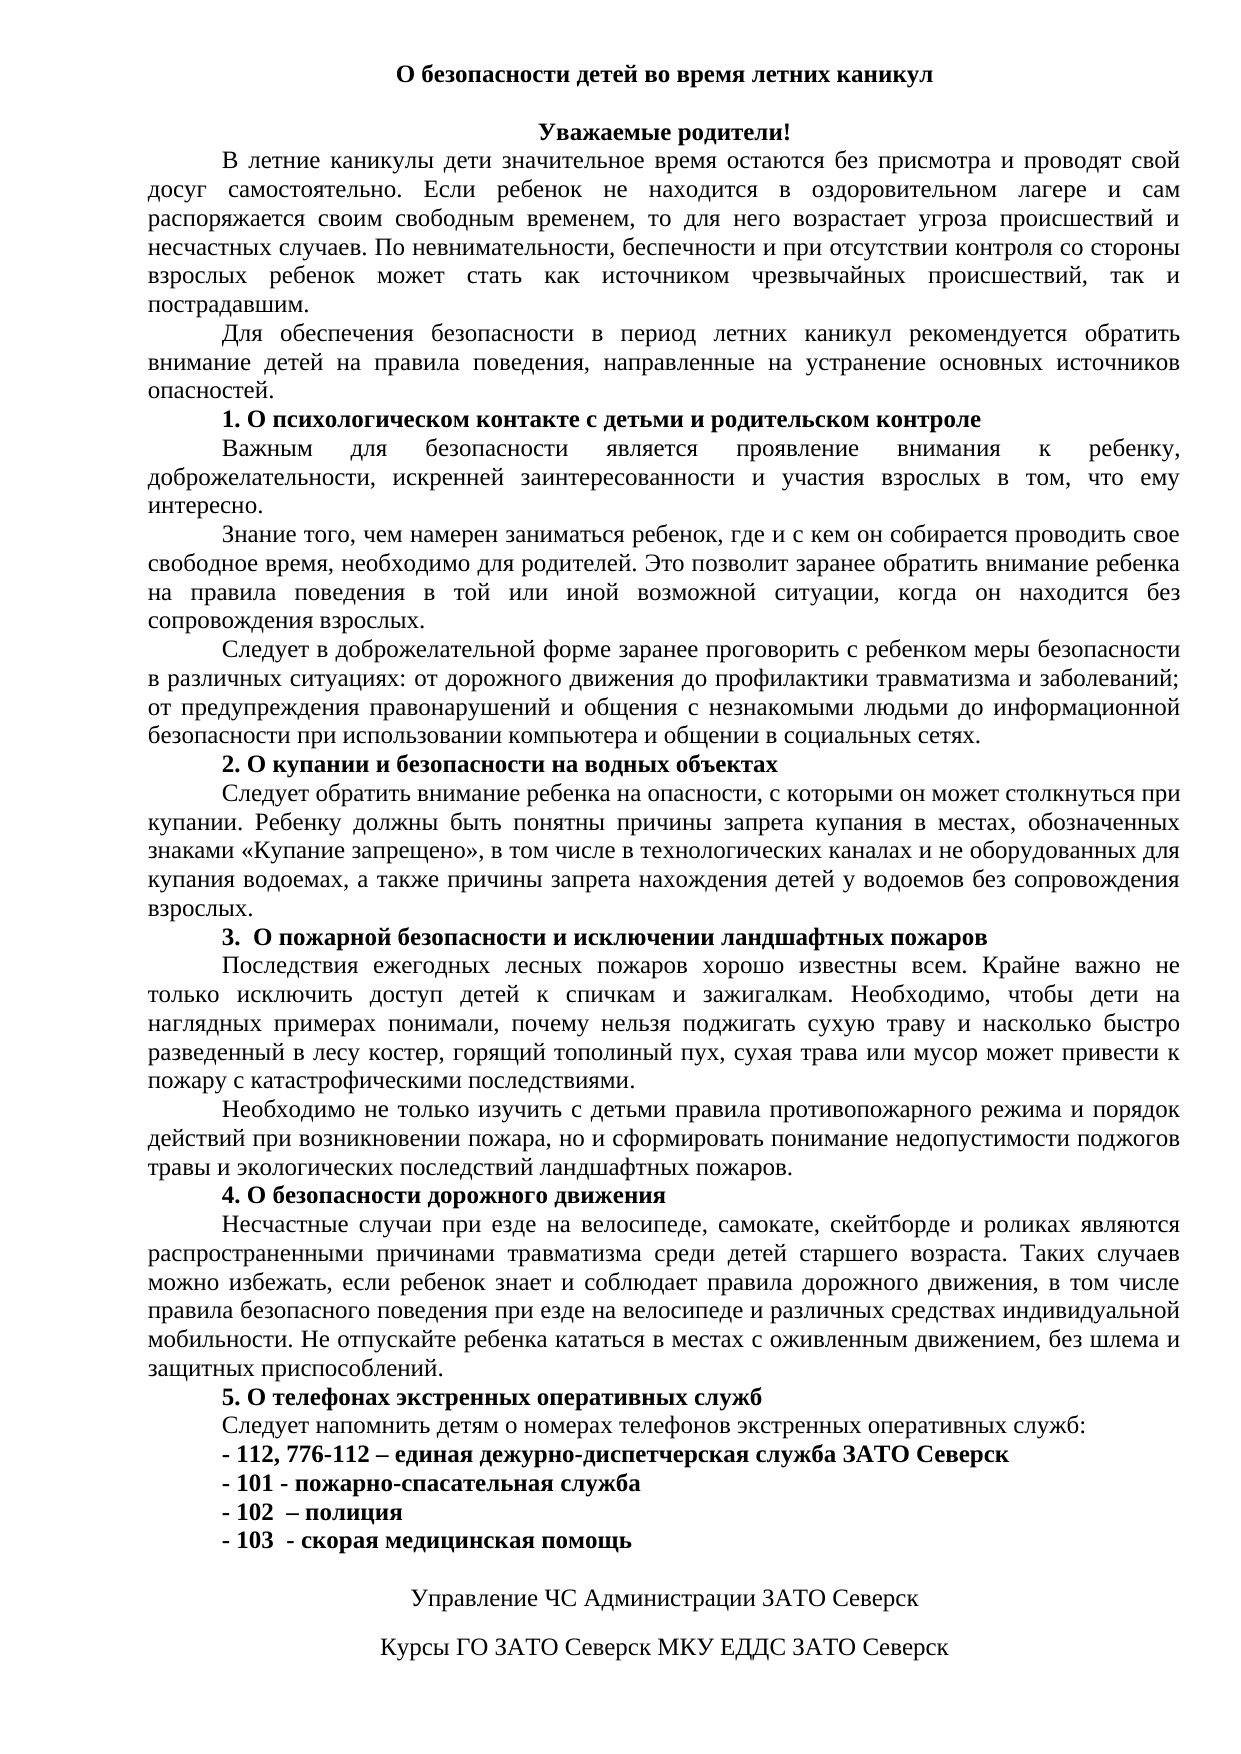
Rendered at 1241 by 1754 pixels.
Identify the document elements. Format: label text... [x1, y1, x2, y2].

text 5. О телефонах экстренных оперативных служб [148, 1382, 1181, 1410]
text 2. О купании и безопасности на водных объектах [148, 749, 1181, 778]
text 4. О безопасности дорожного движения [148, 1180, 1181, 1209]
text - 102 – полиция [222, 1497, 1181, 1525]
text - 112, 776-112 – единая дежурно-диспетчерская служба ЗАТО Северск [222, 1439, 1181, 1468]
text Следует напомнить детям о номерах телефонов экстренных оперативных служб: [222, 1410, 1181, 1439]
text 3. О пожарной безопасности и исключении ландшафтных пожаров [148, 922, 1181, 950]
text Следует обратить внимание ребенка на опасности, с которыми он может столкнуться при купании. Ребенку должны быть понятны причины запрета купания в местах, обозначенных знаками «Купание запрещено», в том числе в технологических каналах и не оборудованных для купания водоемах, а также причины запрета нахождения детей у водоемов без сопровождения взрослых. [148, 778, 1181, 922]
text Курсы ГО ЗАТО Северск МКУ ЕДДС ЗАТО Северск [148, 1632, 1181, 1661]
text О безопасности детей во время летних каникул [148, 59, 1181, 88]
text Уважаемые родители! [148, 117, 1181, 145]
text Важным для безопасности является проявление внимания к ребенку, доброжелательности, искренней заинтересованности и участия взрослых в том, что ему интересно. [148, 433, 1181, 519]
text - 101 - пожарно-спасательная служба [222, 1468, 1181, 1497]
text Последствия ежегодных лесных пожаров хорошо известны всем. Крайне важно не только исключить доступ детей к спичкам и зажигалкам. Необходимо, чтобы дети на наглядных примерах понимали, почему нельзя поджигать сухую траву и насколько быстро разведенный в лесу костер, горящий тополиный пух, сухая трава или мусор может привести к пожару с катастрофическими последствиями. [148, 950, 1181, 1094]
text Несчастные случаи при езде на велосипеде, самокате, скейтборде и роликах являются распространенными причинами травматизма среди детей старшего возраста. Таких случаев можно избежать, если ребенок знает и соблюдает правила дорожного движения, в том числе правила безопасного поведения при езде на велосипеде и различных средствах индивидуальной мобильности. Не отпускайте ребенка кататься в местах с оживленным движением, без шлема и защитных приспособлений. [148, 1209, 1181, 1382]
text Необходимо не только изучить с детьми правила противопожарного режима и порядок действий при возникновении пожара, но и сформировать понимание недопустимости поджогов травы и экологических последствий ландшафтных пожаров. [148, 1094, 1181, 1180]
text Управление ЧС Администрации ЗАТО Северск [148, 1583, 1181, 1612]
text Для обеспечения безопасности в период летних каникул рекомендуется обратить внимание детей на правила поведения, направленные на устранение основных источников опасностей. [148, 318, 1181, 404]
text 1. О психологическом контакте с детьми и родительском контроле [148, 404, 1181, 433]
text Знание того, чем намерен заниматься ребенок, где и с кем он собирается проводить свое свободное время, необходимо для родителей. Это позволит заранее обратить внимание ребенка на правила поведения в той или иной возможной ситуации, когда он находится без сопровождения взрослых. [148, 519, 1181, 634]
text - 103 - скорая медицинская помощь [222, 1525, 1181, 1554]
text В летние каникулы дети значительное время остаются без присмотра и проводят свой досуг самостоятельно. Если ребенок не находится в оздоровительном лагере и сам распоряжается своим свободным временем, то для него возрастает угроза происшествий и несчастных случаев. По невнимательности, беспечности и при отсутствии контроля со стороны взрослых ребенок может стать как источником чрезвычайных происшествий, так и пострадавшим. [148, 145, 1181, 318]
text Следует в доброжелательной форме заранее проговорить с ребенком меры безопасности в различных ситуациях: от дорожного движения до профилактики травматизма и заболеваний; от предупреждения правонарушений и общения с незнакомыми людьми до информационной безопасности при использовании компьютера и общении в социальных сетях. [148, 634, 1181, 749]
